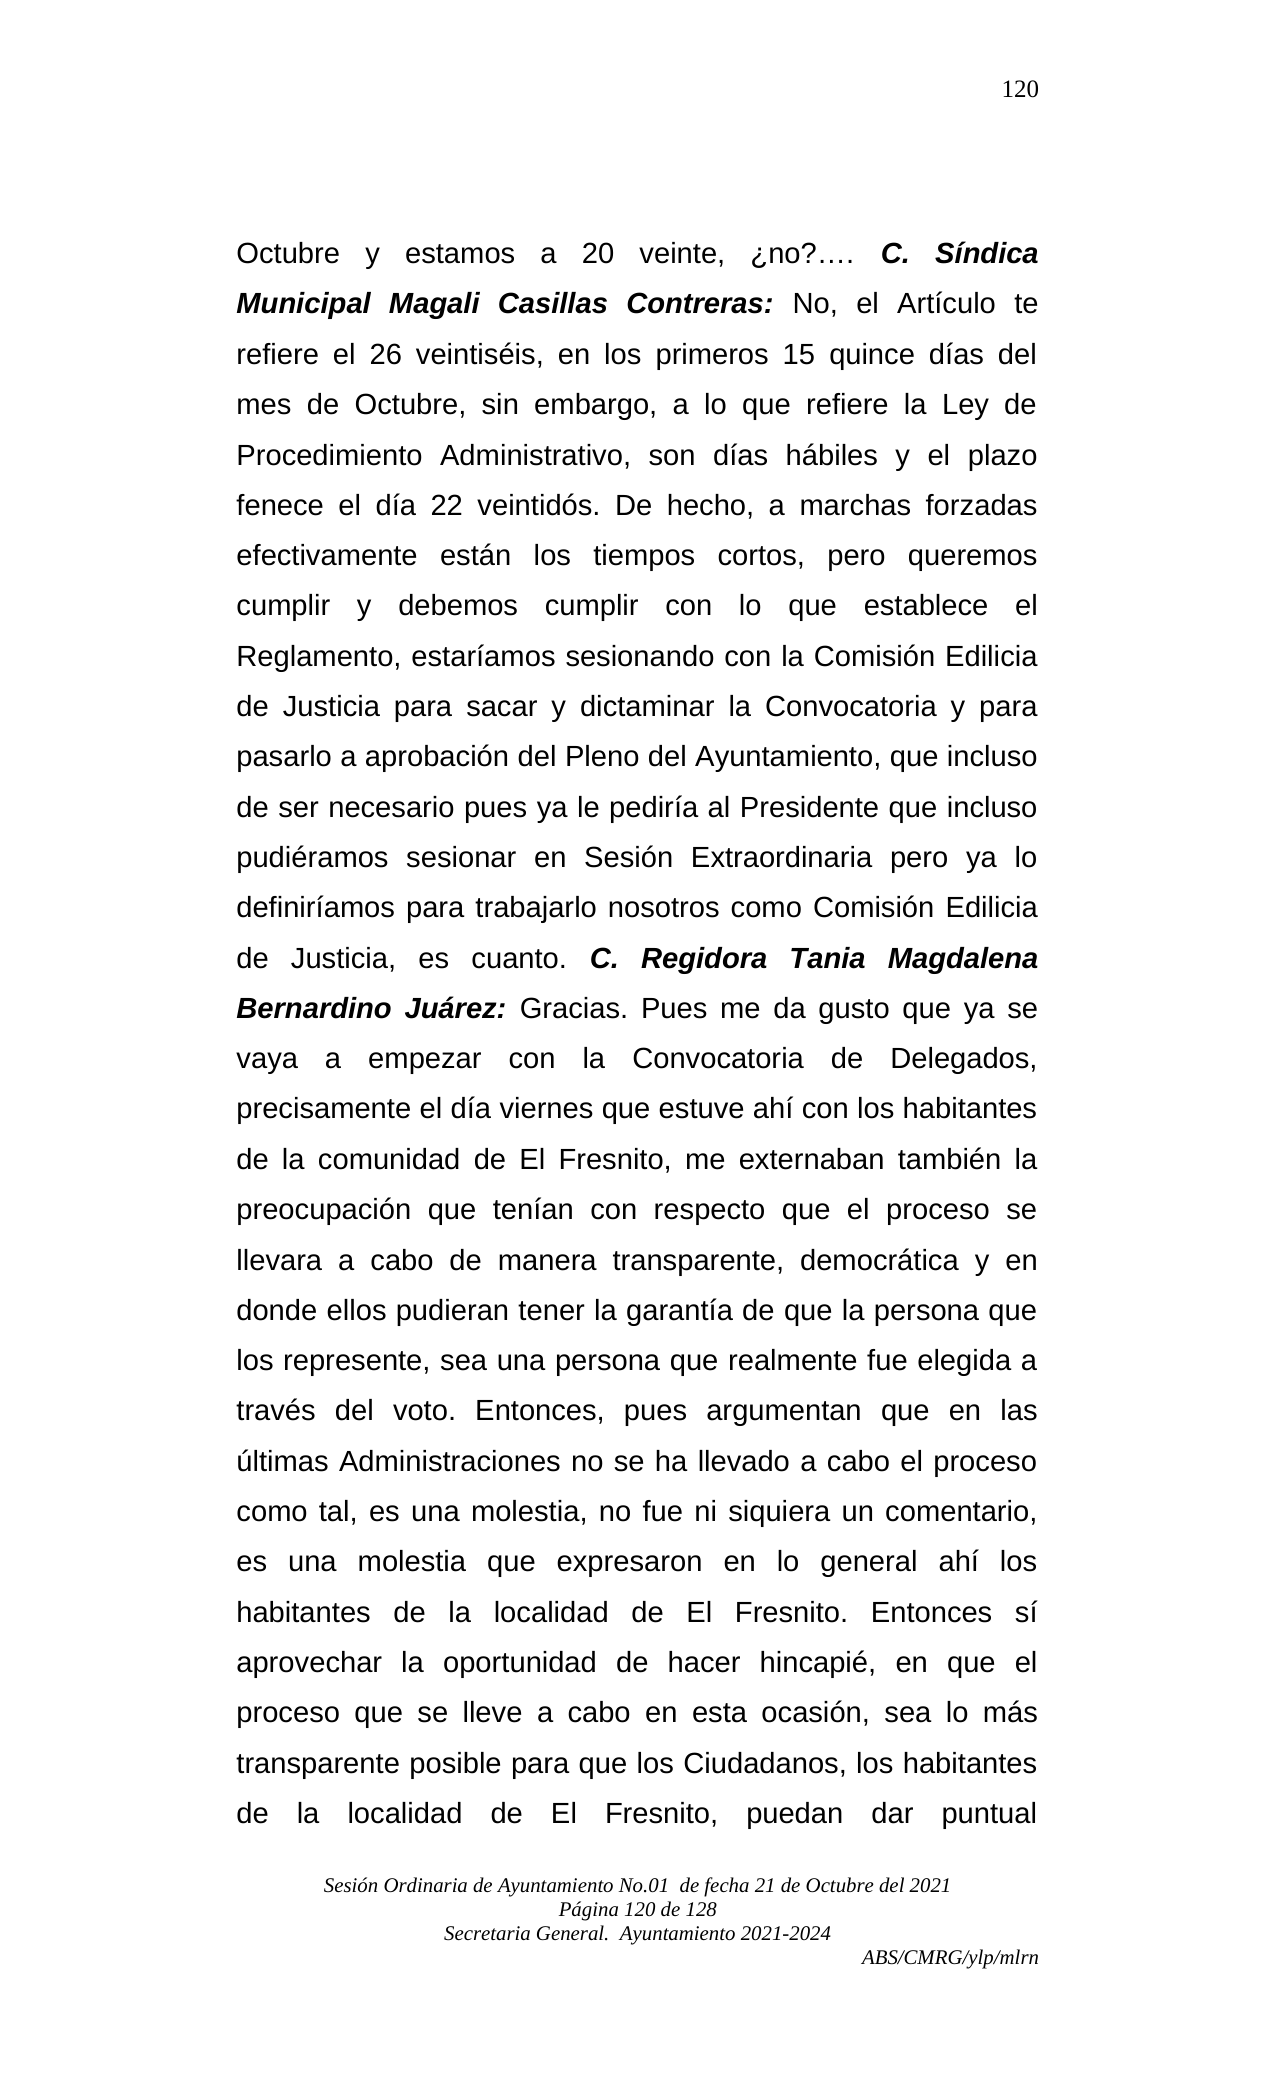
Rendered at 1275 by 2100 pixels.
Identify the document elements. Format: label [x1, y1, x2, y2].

text [236, 236, 1039, 1829]
